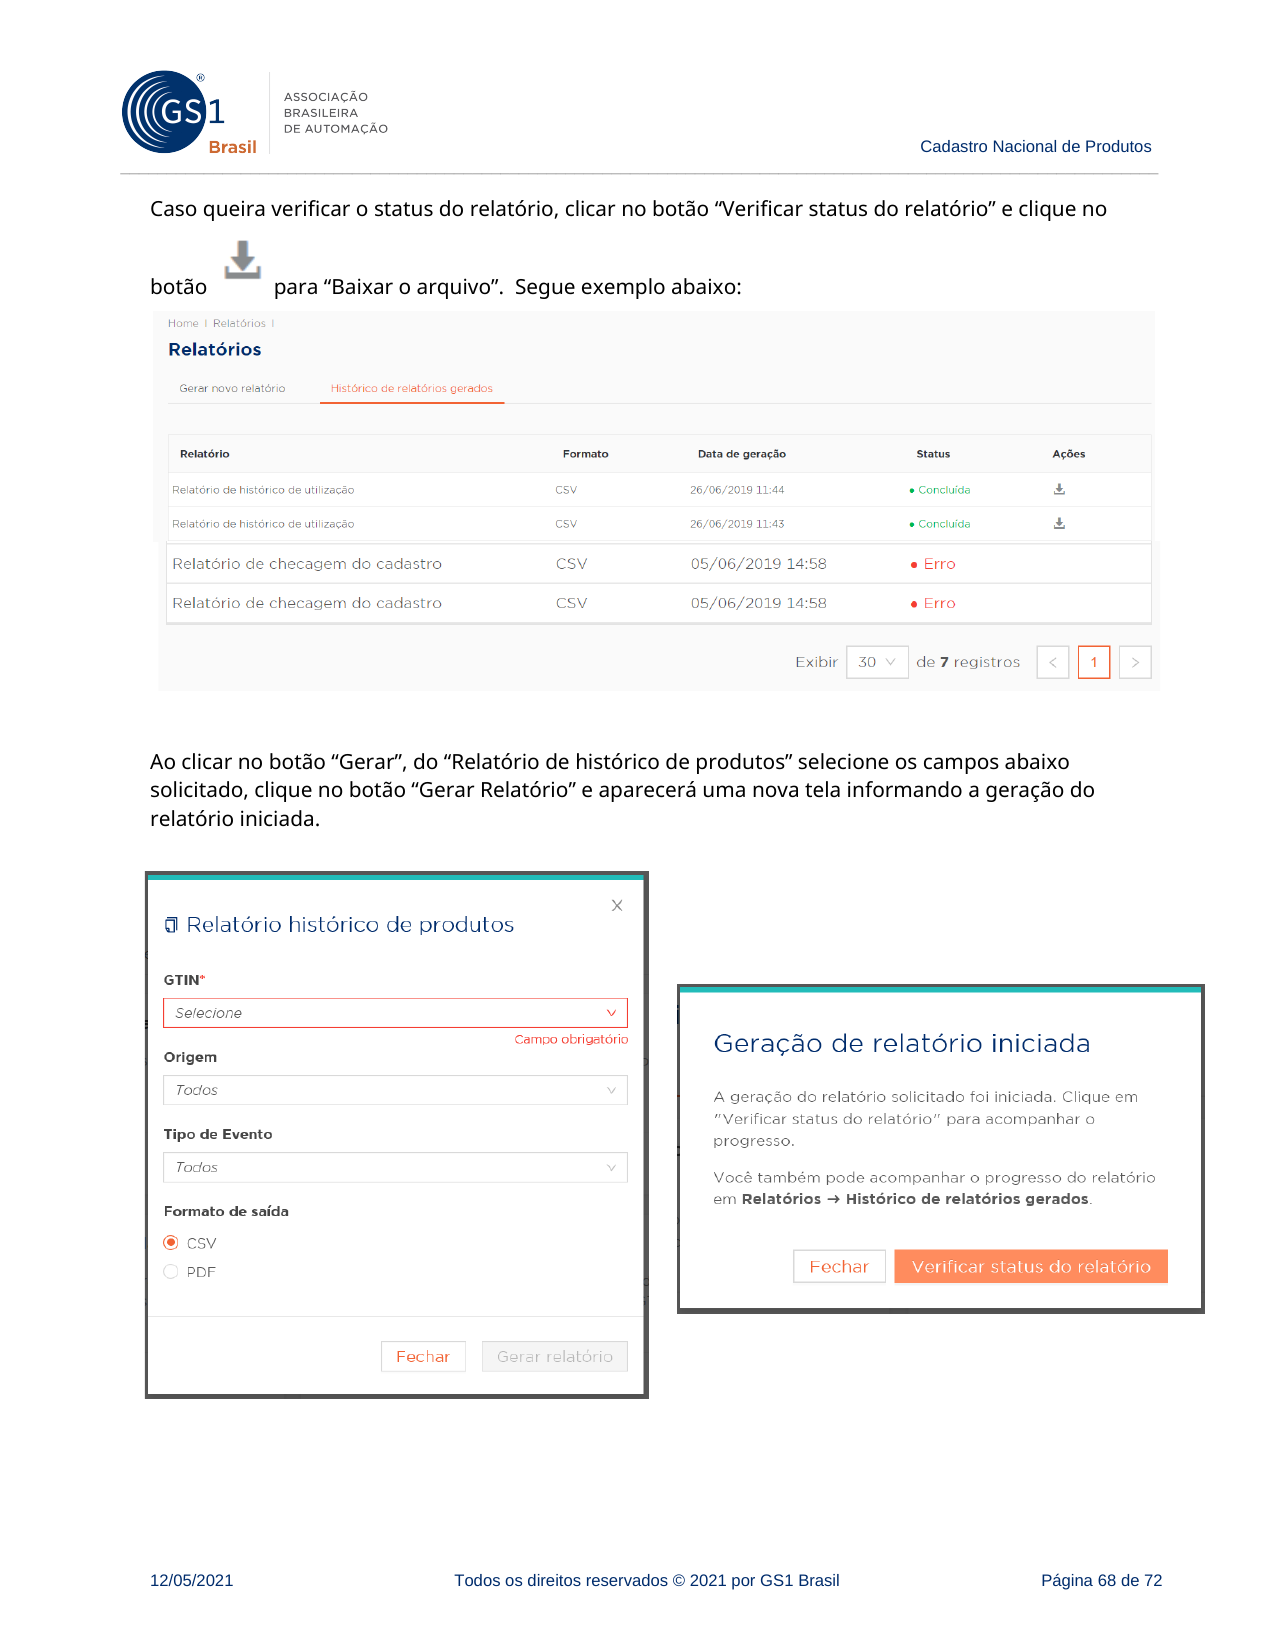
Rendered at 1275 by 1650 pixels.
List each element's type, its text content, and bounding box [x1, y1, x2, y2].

picture [677, 984, 1205, 1314]
picture [109, 40, 400, 184]
picture [212, 222, 274, 295]
text Ao clicar no botão “Gerar”, do “Relatório de histórico de produtos” selecione os campos abaixo solicitado, clique no botão “Gerar Relatório” e aparecerá uma nova tela informando a geração do relatório iniciada. [150, 747, 1152, 832]
picture [153, 311, 1160, 691]
text Caso queira verificar o status do relatório, clicar no botão “Verificar status do relatório” e clique no botão para “Baixar o arquivo”. Segue exemplo abaixo: [150, 194, 1152, 301]
picture [144, 871, 649, 1399]
